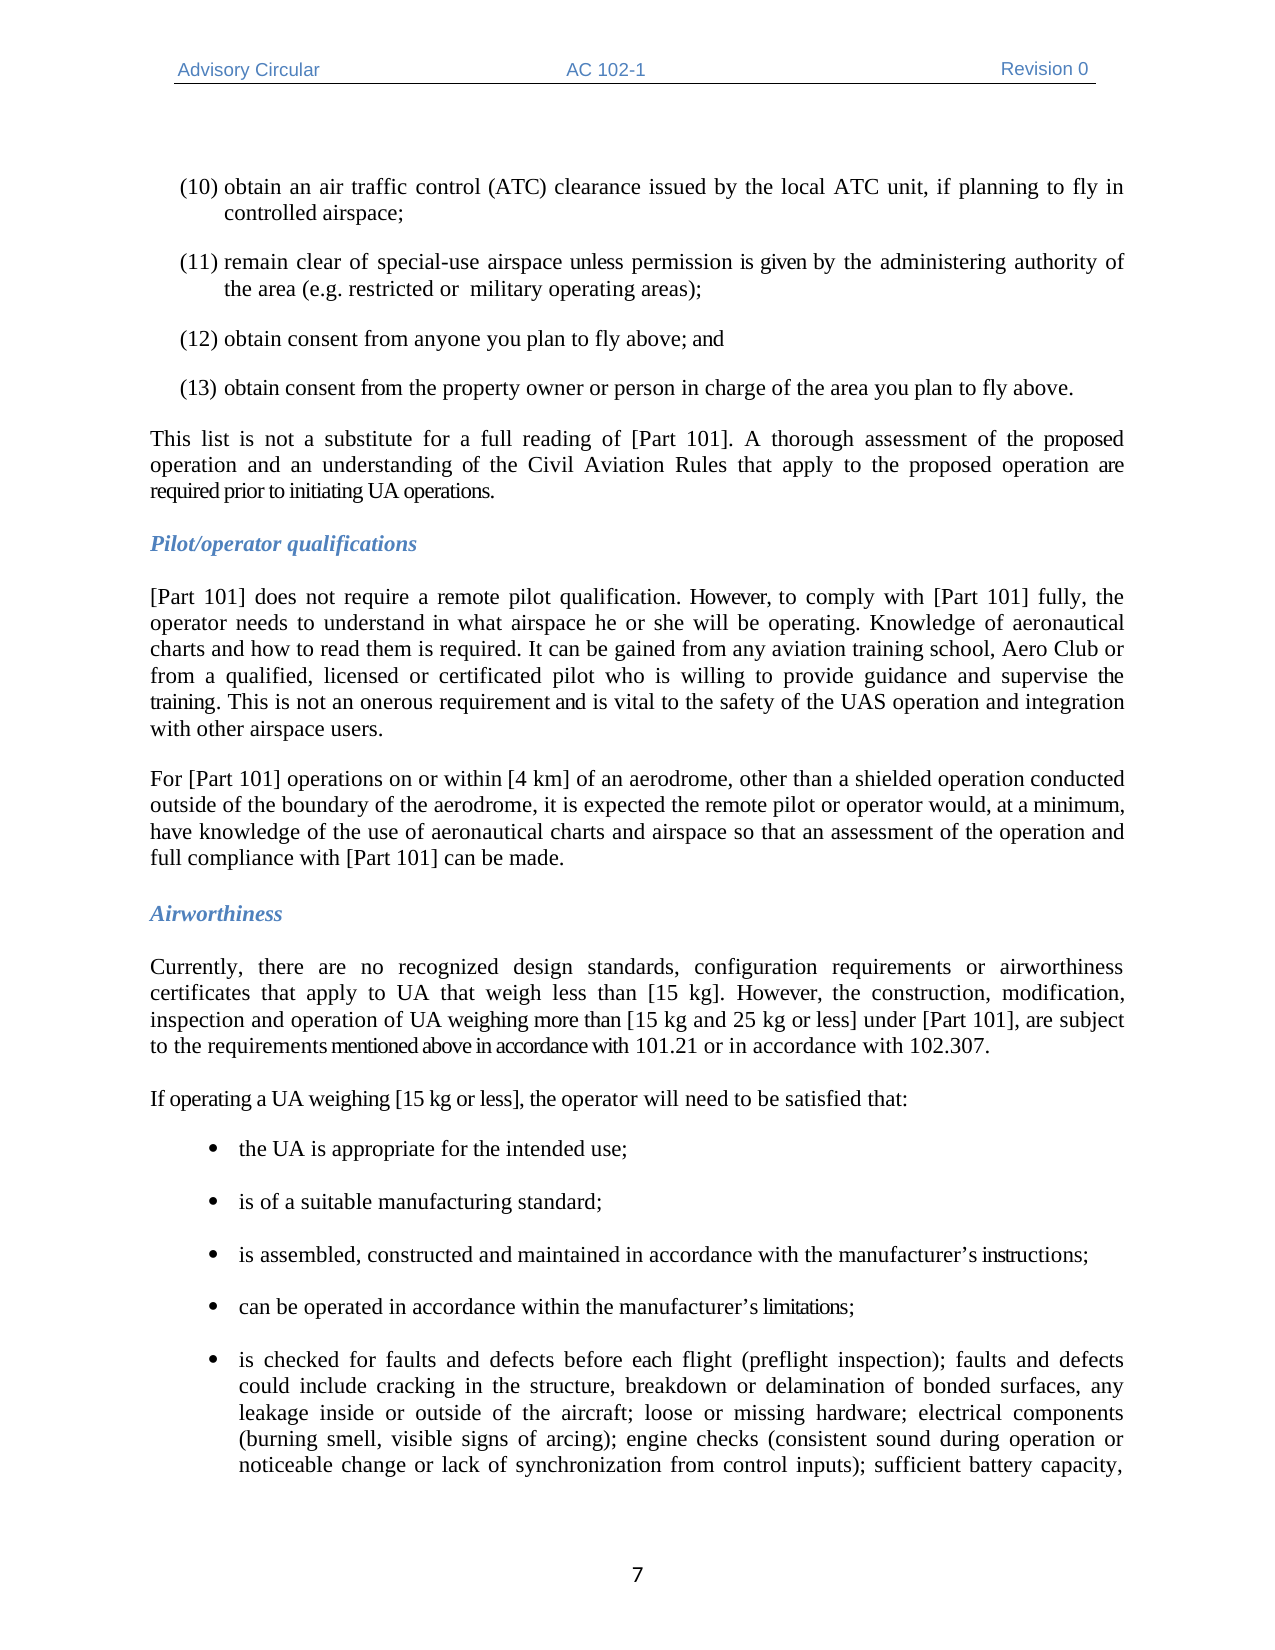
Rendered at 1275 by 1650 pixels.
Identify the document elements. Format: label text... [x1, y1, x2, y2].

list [209, 1346, 1125, 1478]
list obtain an air traffic control (ATC) clearance issued by the local ATC unit, if planning to fly in controlled airspace; [179, 173, 1125, 226]
list the UA is appropriate for the intended use; [209, 1135, 1125, 1162]
subtitle Airworthiness [150, 900, 1125, 927]
list obtain consent from the property owner or person in charge of the area you plan to fly above. [179, 374, 1125, 401]
list remain clear of special-use airspace unless permission is given by the administering authority of the area (e.g. restricted or military operating areas); [179, 248, 1125, 301]
text If operating a UA weighing [15 kg or less], the operator will need to be satisfied that: [150, 1085, 1125, 1111]
list is assembled, constructed and maintained in accordance with the manufacturer’s instructions; [209, 1241, 1125, 1267]
subtitle Pilot/operator qualifications [150, 530, 1125, 556]
text For [Part 101] operations on or within [4 km] of an aerodrome, other than a shielded operation conducted outside of the boundary of the aerodrome, it is expected the remote pilot or operator would, at a minimum, have knowledge of the use of aeronautical charts and airspace so that an assessment of the operation and full compliance with [Part 101] can be made. [150, 765, 1125, 870]
list can be operated in accordance within the manufacturer’s limitations; [209, 1293, 1125, 1320]
text [Part 101] does not require a remote pilot qualification. However, to comply with [Part 101] fully, the operator needs to understand in what airspace he or she will be operating. Knowledge of aeronautical charts and how to read them is required. It can be gained from any aviation training school, Aero Club or from a qualified, licensed or certificated pilot who is willing to provide guidance and supervise the training. This is not an onerous requirement and is vital to the safety of the UAS operation and integration with other airspace users. [150, 583, 1125, 741]
text Currently, there are no recognized design standards, configuration requirements or airworthiness certificates that apply to UA that weigh less than [15 kg]. However, the construction, modification, inspection and operation of UA weighing more than [15 kg and 25 kg or less] under [Part 101], are subject to the requirements mentioned above in accordance with 101.21 or in accordance with 102.307. [150, 953, 1125, 1058]
list obtain consent from anyone you plan to fly above; and [179, 325, 1125, 351]
list is of a suitable manufacturing standard; [209, 1188, 1125, 1214]
text This list is not a substitute for a full reading of [Part 101]. A thorough assessment of the proposed operation and an understanding of the Civil Aviation Rules that apply to the proposed operation are required prior to initiating UA operations. [150, 425, 1125, 504]
